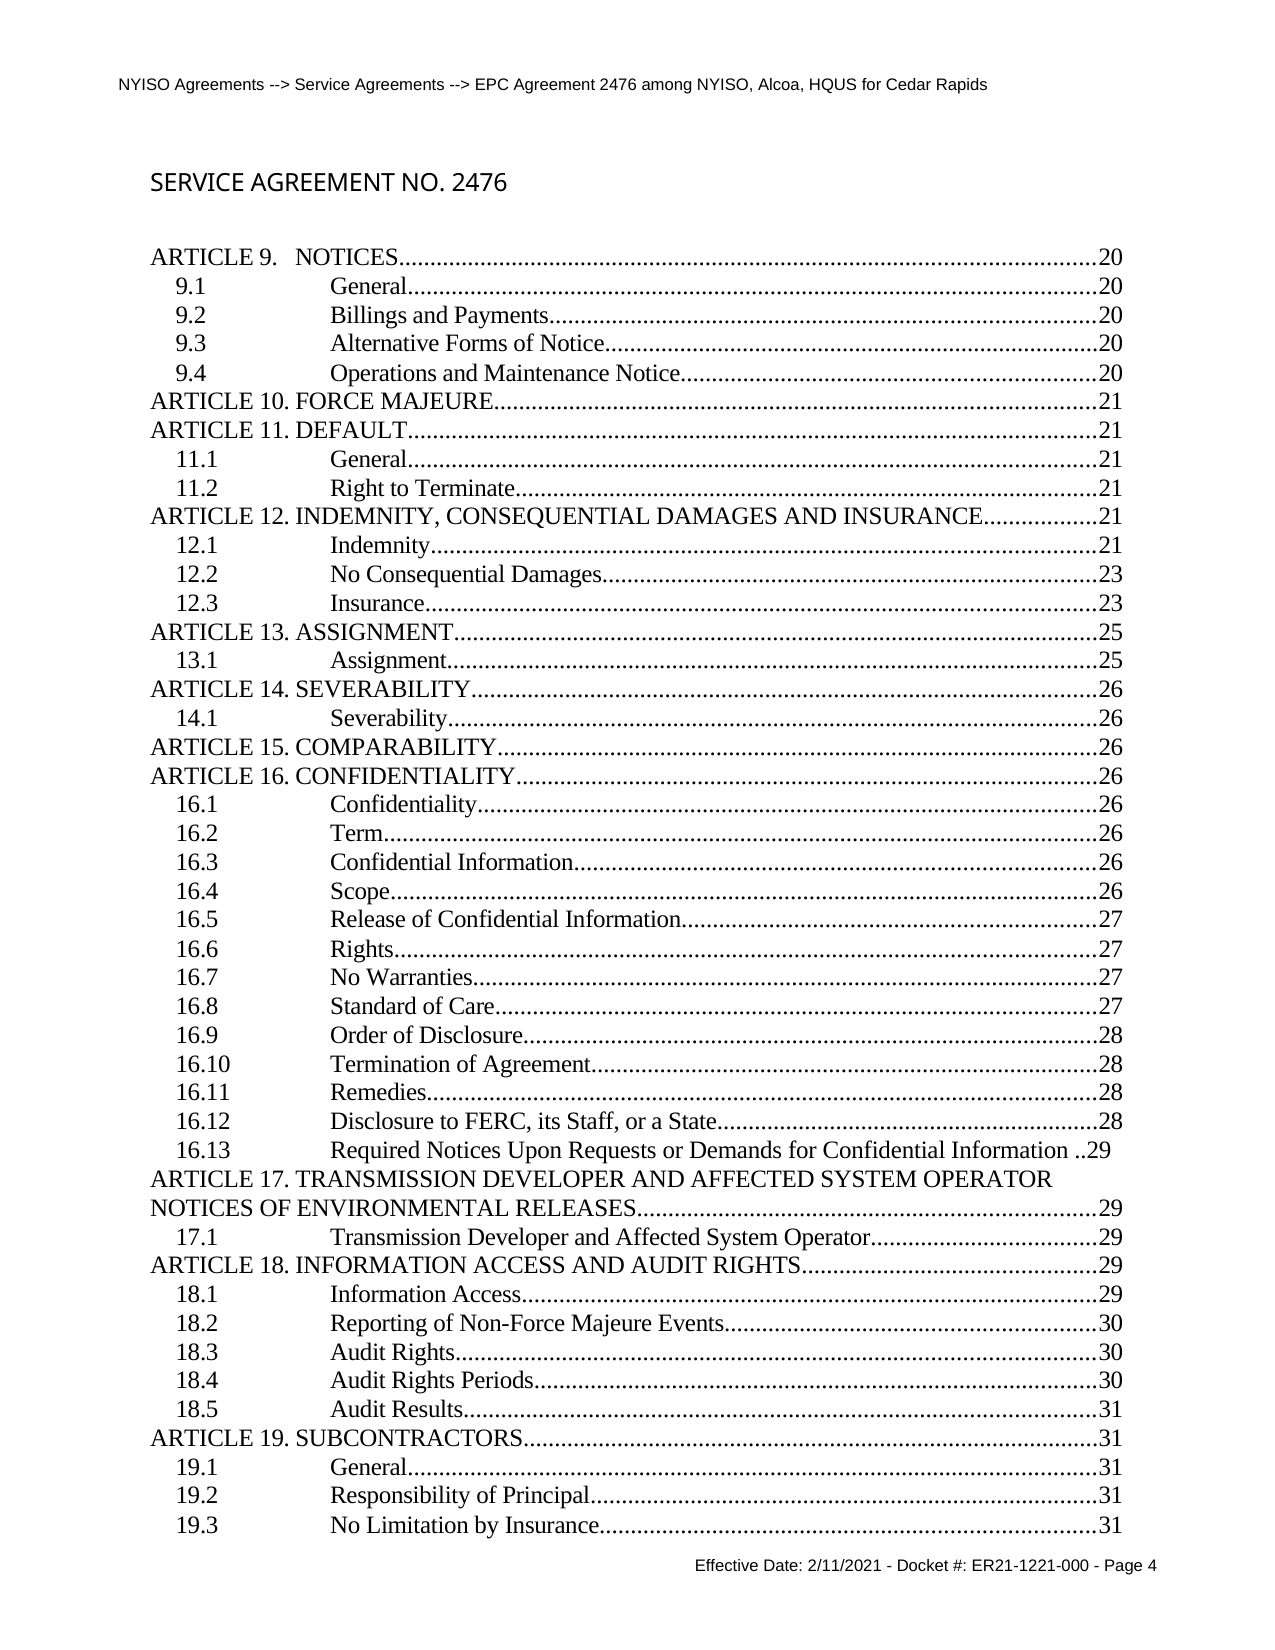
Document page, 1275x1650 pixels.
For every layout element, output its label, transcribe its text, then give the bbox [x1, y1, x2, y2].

text 18.3 Audit Rights 30 [150, 1337, 1275, 1366]
text 19.2 Responsibility of Principal 31 [150, 1481, 1275, 1510]
text 16.3 Confidential Information 26 [150, 848, 1275, 876]
text 9.4 Operations and Maintenance Notice 20 [150, 358, 1275, 387]
text 16.13 Required Notices Upon Requests or Demands for Confidential Information ..29 [150, 1136, 1275, 1164]
text 16.1 Confidentiality 26 [150, 790, 1275, 818]
text 17.1 Transmission Developer and Affected System Operator 29 [150, 1222, 1275, 1251]
text 11.1 General 21 [150, 444, 1275, 473]
text ARTICLE 14. SEVERABILITY 26 [150, 675, 1275, 703]
text 18.4 Audit Rights Periods 30 [150, 1366, 1275, 1394]
text 11.2 Right to Terminate 21 [150, 473, 1275, 502]
text ARTICLE 9. NOTICES 20 [150, 243, 1275, 271]
text 16.5 Release of Confidential Information 27 [150, 905, 1275, 934]
text 16.11 Remedies 28 [150, 1078, 1275, 1106]
text 12.3 Insurance 23 [150, 588, 1275, 617]
text ARTICLE 19. SUBCONTRACTORS 31 [150, 1424, 1275, 1452]
text ARTICLE 16. CONFIDENTIALITY 26 [150, 761, 1275, 790]
text 16.10 Termination of Agreement 28 [150, 1049, 1275, 1078]
text SERVICE AGREEMENT NO. 2476 [150, 168, 1275, 197]
text 19.3 No Limitation by Insurance 31 [150, 1510, 1275, 1539]
text ARTICLE 13. ASSIGNMENT 25 [150, 617, 1275, 646]
text 18.5 Audit Results 31 [150, 1395, 1275, 1423]
text 16.4 Scope 26 [150, 876, 1275, 905]
text 12.2 No Consequential Damages 23 [150, 559, 1275, 588]
text 14.1 Severability 26 [150, 704, 1275, 732]
text ARTICLE 12. INDEMNITY, CONSEQUENTIAL DAMAGES AND INSURANCE 21 [150, 502, 1275, 530]
text 16.2 Term 26 [150, 819, 1275, 847]
text 19.1 General 31 [150, 1452, 1275, 1481]
text 16.6 Rights 27 [150, 934, 1275, 963]
text ARTICLE 17. TRANSMISSION DEVELOPER AND AFFECTED SYSTEM OPERATOR [150, 1164, 1275, 1193]
text 16.12 Disclosure to FERC, its Staff, or a State 28 [150, 1107, 1275, 1136]
text 12.1 Indemnity 21 [150, 531, 1275, 559]
text 18.1 Information Access 29 [150, 1280, 1275, 1308]
text ARTICLE 11. DEFAULT 21 [150, 416, 1275, 444]
text 13.1 Assignment 25 [150, 646, 1275, 675]
text 16.8 Standard of Care 27 [150, 992, 1275, 1020]
text 18.2 Reporting of Non-Force Majeure Events 30 [150, 1308, 1275, 1337]
text 9.1 General 20 [150, 272, 1275, 300]
text 9.2 Billings and Payments 20 [150, 300, 1275, 329]
text 16.9 Order of Disclosure 28 [150, 1020, 1275, 1049]
text ARTICLE 10. FORCE MAJEURE 21 [150, 387, 1275, 415]
text 9.3 Alternative Forms of Notice 20 [150, 329, 1275, 358]
text ARTICLE 18. INFORMATION ACCESS AND AUDIT RIGHTS 29 [150, 1251, 1275, 1279]
text NOTICES OF ENVIRONMENTAL RELEASES 29 [150, 1193, 1275, 1222]
text 16.7 No Warranties 27 [150, 963, 1275, 991]
text ARTICLE 15. COMPARABILITY 26 [150, 732, 1275, 761]
